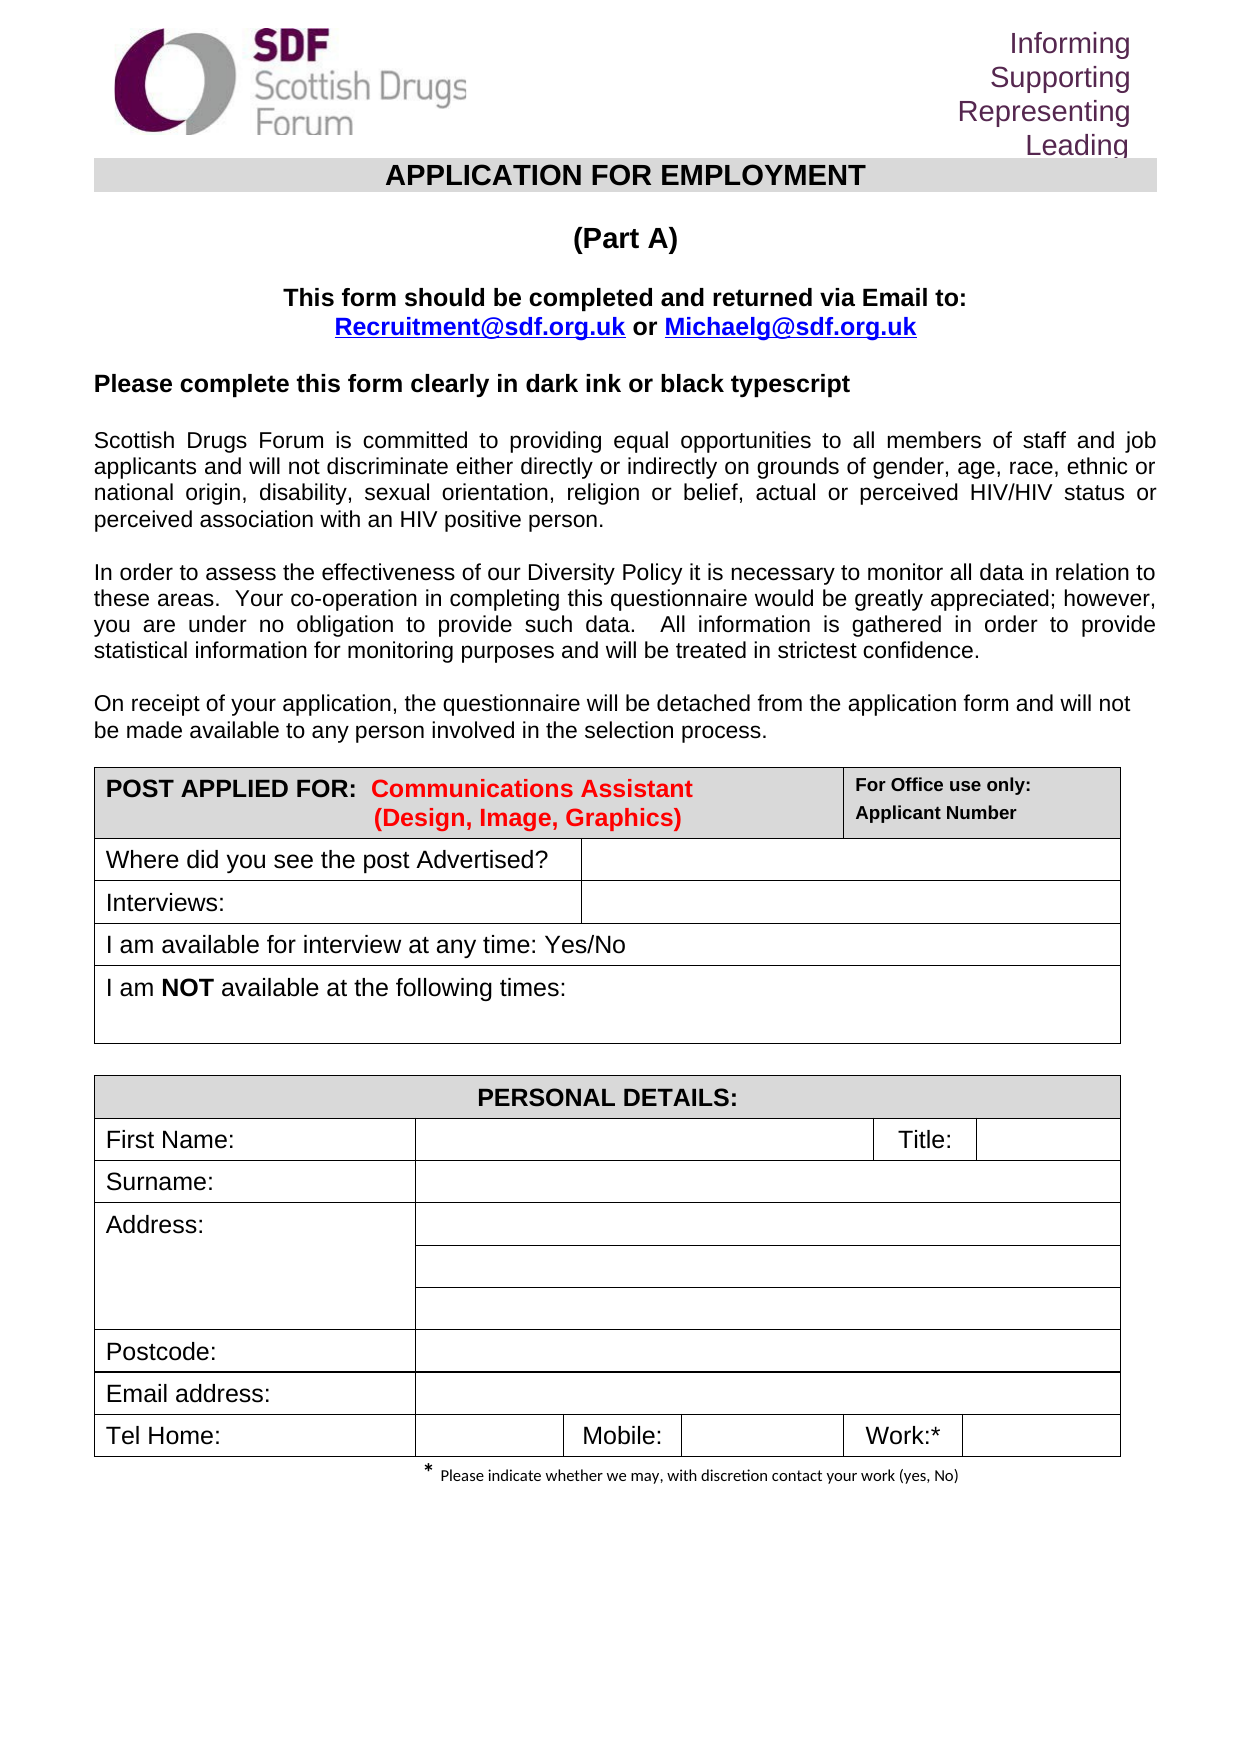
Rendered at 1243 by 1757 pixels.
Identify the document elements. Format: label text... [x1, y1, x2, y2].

table_cell First Name: [95, 1119, 415, 1160]
text Recruitment@sdf.org.uk or Michaelg@sdf.org.uk [94, 312, 1157, 340]
table_cell Surname: [95, 1161, 415, 1202]
table_cell Work:* [844, 1415, 962, 1456]
table_header For Office use only: Applicant Number [844, 768, 1120, 838]
table_cell [582, 839, 1120, 880]
text (Part A) [94, 221, 1157, 254]
table_cell Interviews: [95, 881, 581, 922]
table_cell [416, 1415, 563, 1456]
table_cell [416, 1246, 1120, 1287]
table_cell Tel Home: [95, 1415, 415, 1456]
table_cell [582, 881, 1120, 922]
table_cell I am available for interview at any time: Yes/No [95, 924, 1120, 965]
table_cell [416, 1119, 873, 1160]
table_cell [963, 1415, 1120, 1456]
text Scottish Drugs Forum is committed to providing equal opportunities to all members of staff and job applicants and will not discriminate either directly or indirectly on grounds of gender, age, race, ethnic or national origin, disability, sexual orientation, religion or belief, actual or perceived HIV/HIV status or perceived association with an HIV positive person. [94, 427, 1157, 532]
picture [114, 28, 467, 135]
text * Please indicate whether we may, with discretion contact your work (yes, No) [94, 1457, 1157, 1488]
table_cell [416, 1203, 1120, 1244]
table_cell [682, 1415, 843, 1456]
text Please complete this form clearly in dark ink or black typescript [94, 369, 1157, 398]
table_cell [416, 1161, 1120, 1202]
table_cell Postcode: [95, 1330, 415, 1371]
table_cell [416, 1373, 1120, 1414]
table_cell I am NOT available at the following times: [95, 966, 1120, 1043]
table_cell Title: [874, 1119, 976, 1160]
table_header PERSONAL DETAILS: [95, 1076, 1120, 1118]
text In order to assess the effectiveness of our Diversity Policy it is necessary to monitor all data in relation to these areas. Your co-operation in completing this questionnaire would be greatly appreciated; however, you are under no obligation to provide such data. All information is gathered in order to provide statistical information for monitoring purposes and will be treated in strictest confidence. [94, 558, 1157, 664]
table_cell Mobile: [564, 1415, 681, 1456]
table_cell Where did you see the post Advertised? [95, 839, 581, 880]
table_cell [977, 1119, 1120, 1160]
table_cell [416, 1288, 1120, 1329]
table_header POST APPLIED FOR: Communications Assistant (Design, Image, Graphics) [95, 768, 843, 838]
table_cell Email address: [95, 1373, 415, 1414]
table_cell [416, 1330, 1120, 1371]
text This form should be completed and returned via Email to: [94, 283, 1157, 312]
table_cell Address: [95, 1203, 415, 1329]
text On receipt of your application, the questionnaire will be detached from the application form and will not be made available to any person involved in the selection process. [94, 690, 1157, 743]
text APPLICATION FOR EMPLOYMENT [94, 158, 1157, 192]
